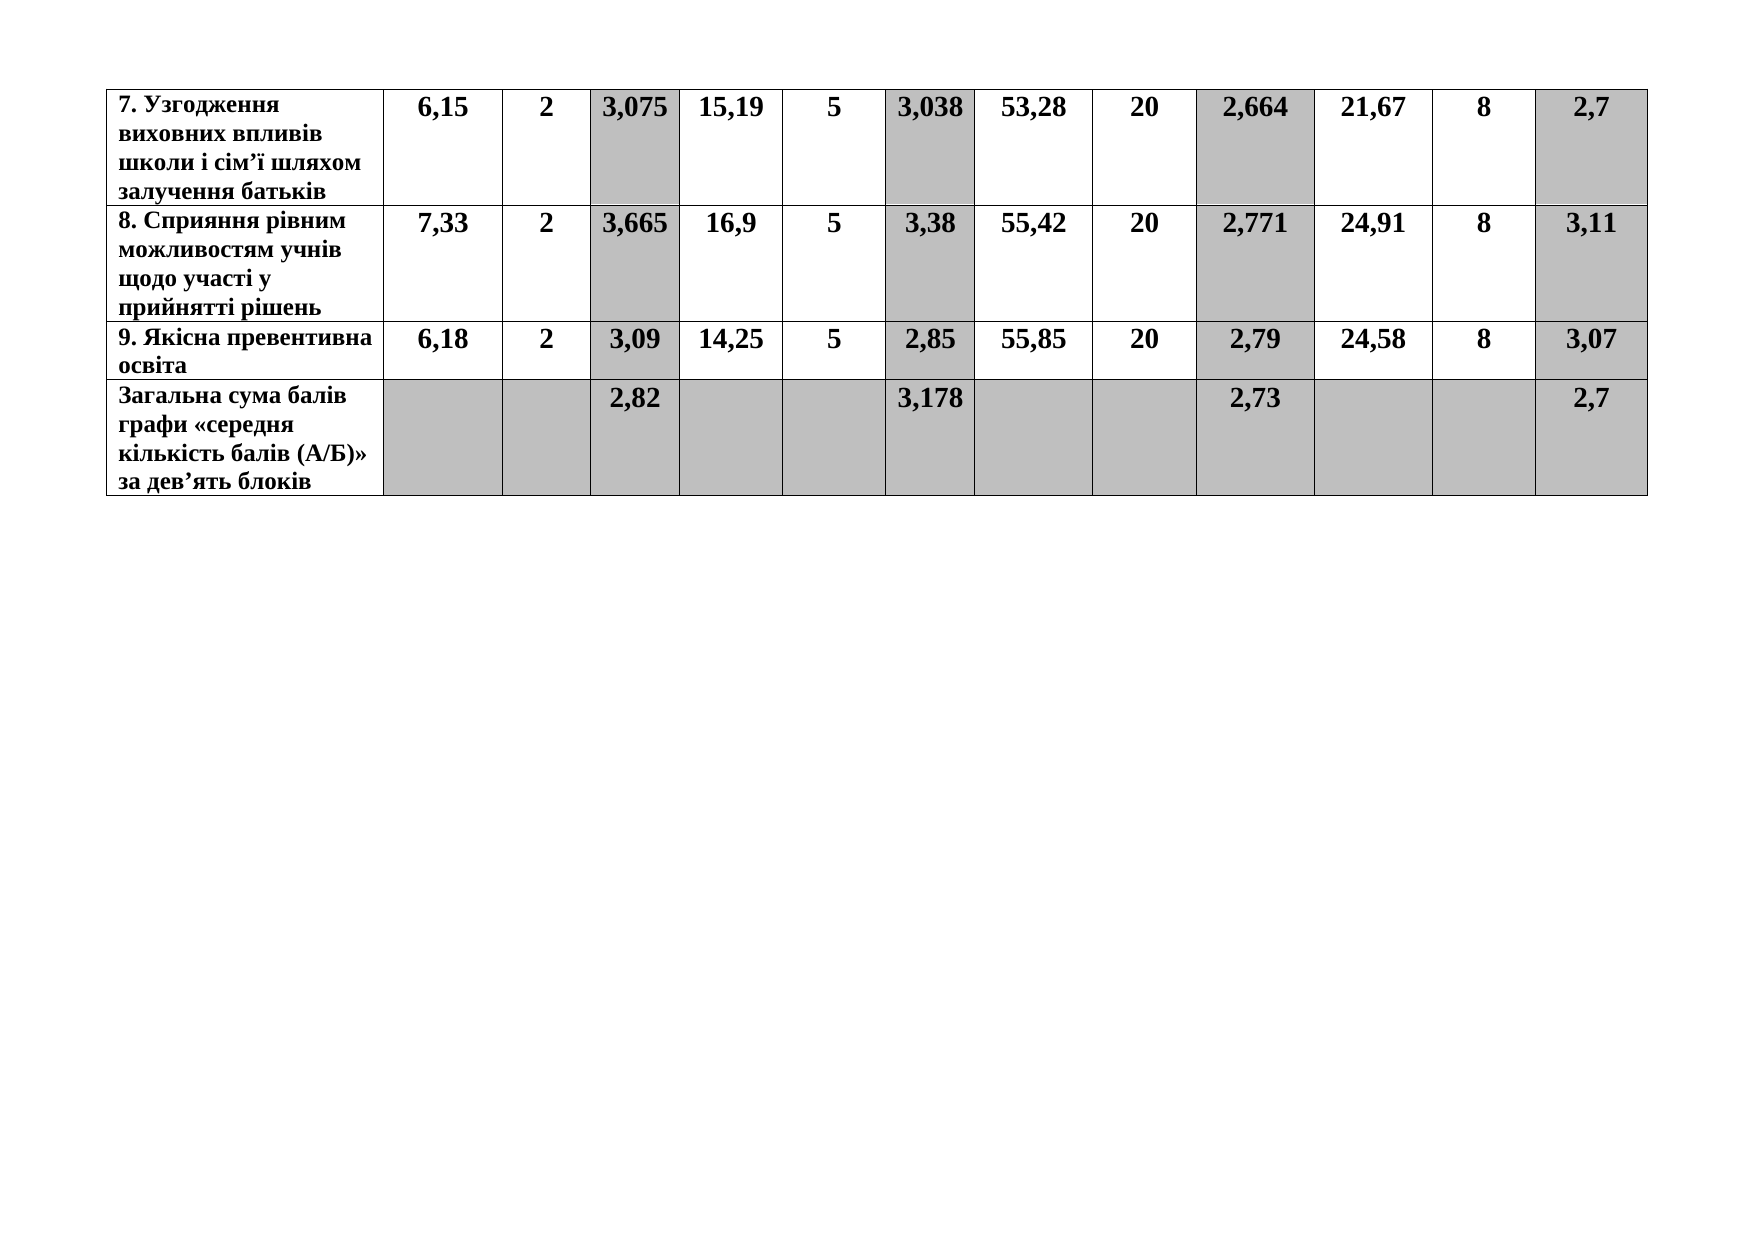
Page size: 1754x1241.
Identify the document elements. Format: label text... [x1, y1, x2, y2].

table_cell [1433, 380, 1535, 495]
table_cell 2,79 [1197, 322, 1314, 379]
table_cell 6,18 [384, 322, 502, 379]
table_cell 2 [503, 90, 590, 204]
table_cell 55,42 [975, 206, 1092, 321]
table_cell [1315, 380, 1432, 495]
table_cell 53,28 [975, 90, 1092, 204]
table_cell 6,15 [384, 90, 502, 204]
table_cell 5 [783, 206, 885, 321]
table_cell 8 [1433, 206, 1535, 321]
table_cell 15,19 [680, 90, 782, 204]
table_cell 16,9 [680, 206, 782, 321]
table_cell 7. Узгодження виховних впливів школи і сімʼї шляхом залучення батьків [107, 90, 383, 204]
table_cell 8. Сприяння рівним можливостям учнів щодо участі у прийнятті рішень [107, 206, 383, 321]
table_cell [1093, 380, 1196, 495]
table_cell 8 [1433, 90, 1535, 204]
table_cell 3,038 [886, 90, 974, 204]
table_cell 2,664 [1197, 90, 1314, 204]
table_cell 3,11 [1536, 206, 1647, 321]
table_cell [783, 380, 885, 495]
table_cell [680, 380, 782, 495]
table_cell 3,07 [1536, 322, 1647, 379]
table_cell 2,85 [886, 322, 974, 379]
table_cell [503, 380, 590, 495]
table_cell 5 [783, 322, 885, 379]
table_cell 2,73 [1197, 380, 1314, 495]
table_cell 3,665 [591, 206, 679, 321]
table_cell 24,91 [1315, 206, 1432, 321]
table_cell 9. Якісна превентивна освіта [107, 322, 383, 379]
table_cell 8 [1433, 322, 1535, 379]
table_cell 21,67 [1315, 90, 1432, 204]
table_cell 20 [1093, 90, 1196, 204]
table_cell 3,075 [591, 90, 679, 204]
table_cell Загальна сума балів графи «середня кількість балів (А/Б)» за дев’ять блоків [107, 380, 383, 495]
table_cell 3,178 [886, 380, 974, 495]
table_cell 3,09 [591, 322, 679, 379]
table_cell 20 [1093, 322, 1196, 379]
table_cell [975, 380, 1092, 495]
table_cell 2,7 [1536, 90, 1647, 204]
table_cell [384, 380, 502, 495]
table_cell 7,33 [384, 206, 502, 321]
table_cell 55,85 [975, 322, 1092, 379]
table_cell 2 [503, 206, 590, 321]
table_cell 5 [783, 90, 885, 204]
table_cell 2,82 [591, 380, 679, 495]
table_cell 2,7 [1536, 380, 1647, 495]
table_cell 2,771 [1197, 206, 1314, 321]
table_cell 2 [503, 322, 590, 379]
table_cell 20 [1093, 206, 1196, 321]
table_cell 3,38 [886, 206, 974, 321]
table_cell 14,25 [680, 322, 782, 379]
table_cell 24,58 [1315, 322, 1432, 379]
